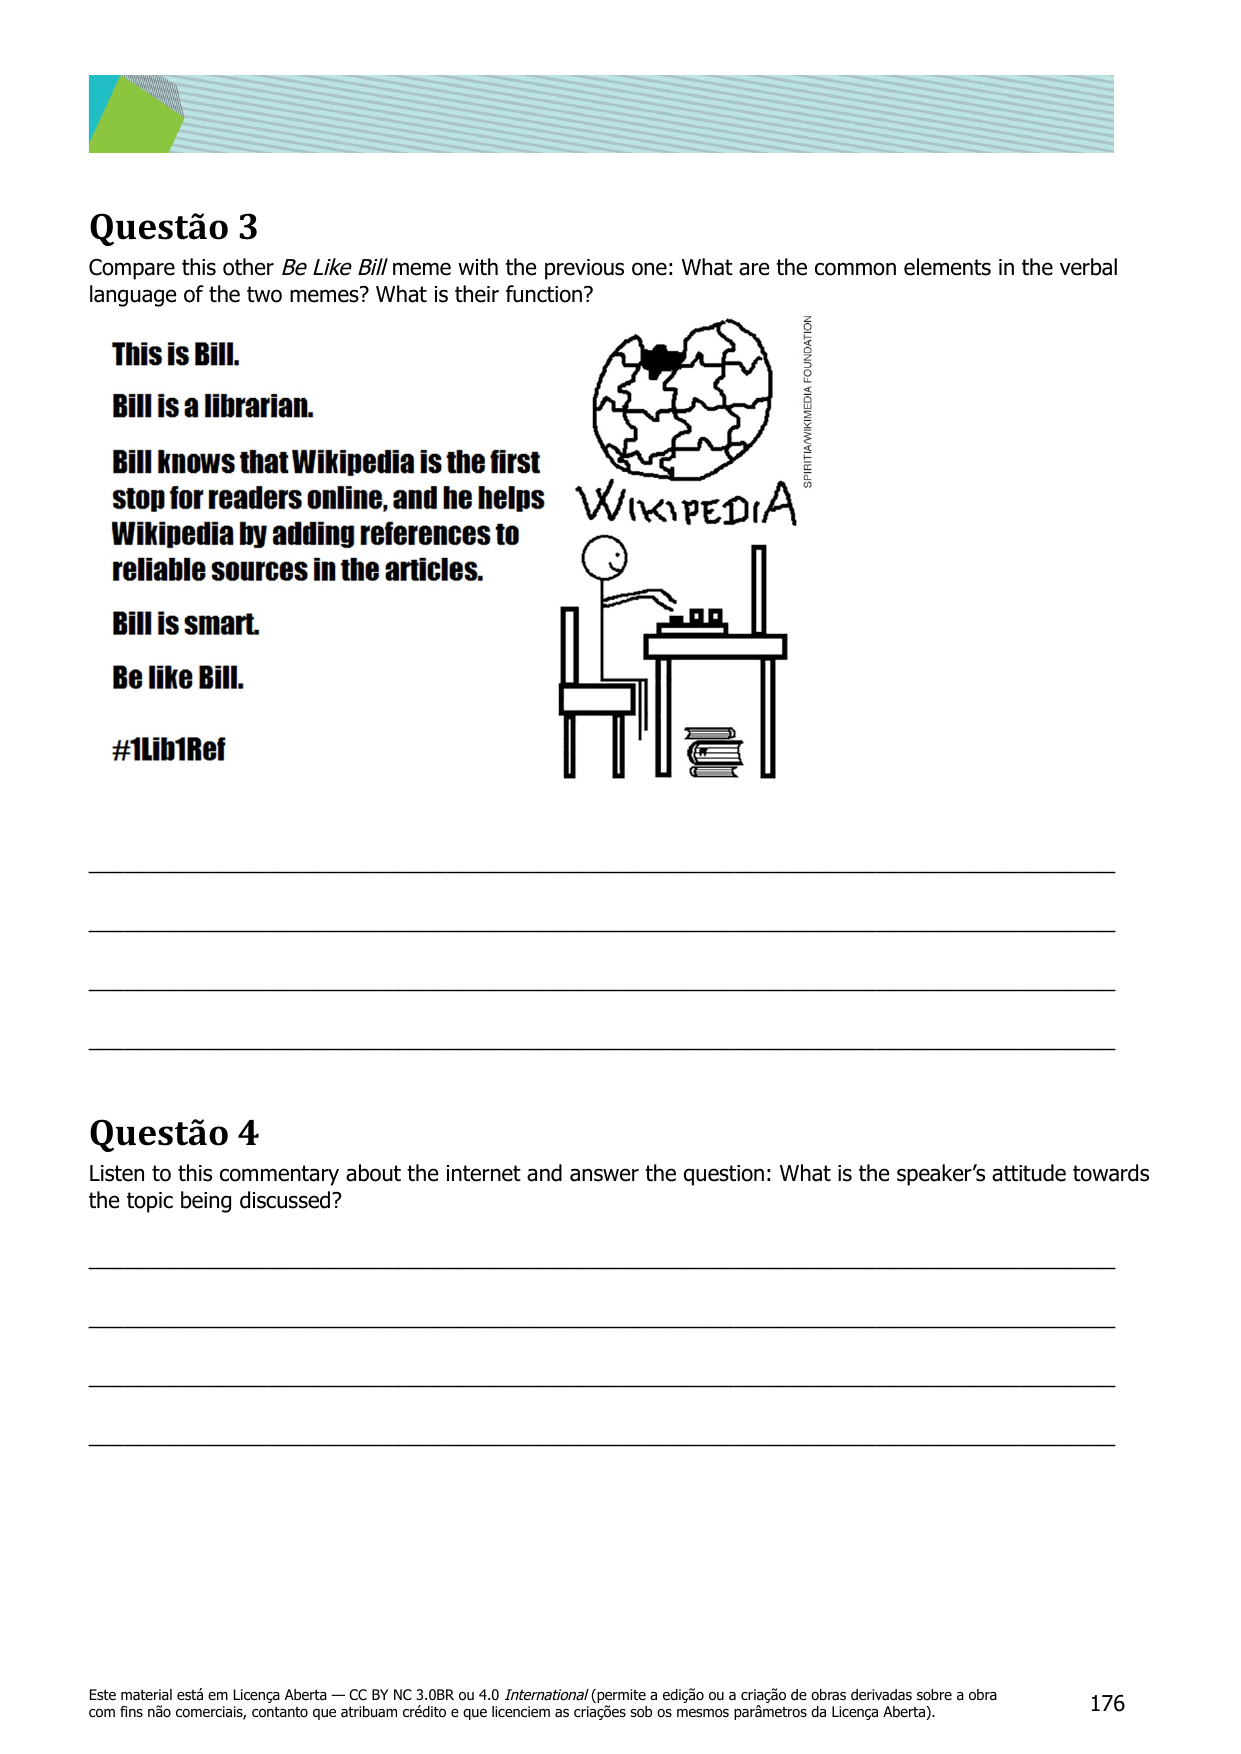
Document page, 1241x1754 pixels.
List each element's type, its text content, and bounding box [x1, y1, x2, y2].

text ______________________________________________________________________________________ [89, 1219, 1152, 1278]
text ______________________________________________________________________________________ [89, 823, 1152, 882]
text ______________________________________________________________________________________ [89, 1278, 1152, 1337]
picture [88, 75, 1114, 153]
text ______________________________________________________________________________________ [89, 1396, 1152, 1455]
text Compare this other Be Like Bill meme with the previous one: What are the common elements in the verbal language of the two memes? What is their function? [89, 254, 1152, 307]
text ______________________________________________________________________________________ [89, 1000, 1152, 1059]
text ______________________________________________________________________________________ [89, 941, 1152, 1000]
text ______________________________________________________________________________________ [89, 882, 1152, 941]
text ______________________________________________________________________________________ [89, 1337, 1152, 1396]
text Listen to this commentary about the internet and answer the question: What is the speaker’s attitude towards the topic being discussed? [89, 1160, 1152, 1213]
text Questão 4 [89, 1110, 1152, 1154]
text Questão 3 [89, 204, 1152, 248]
picture [88, 312, 814, 785]
